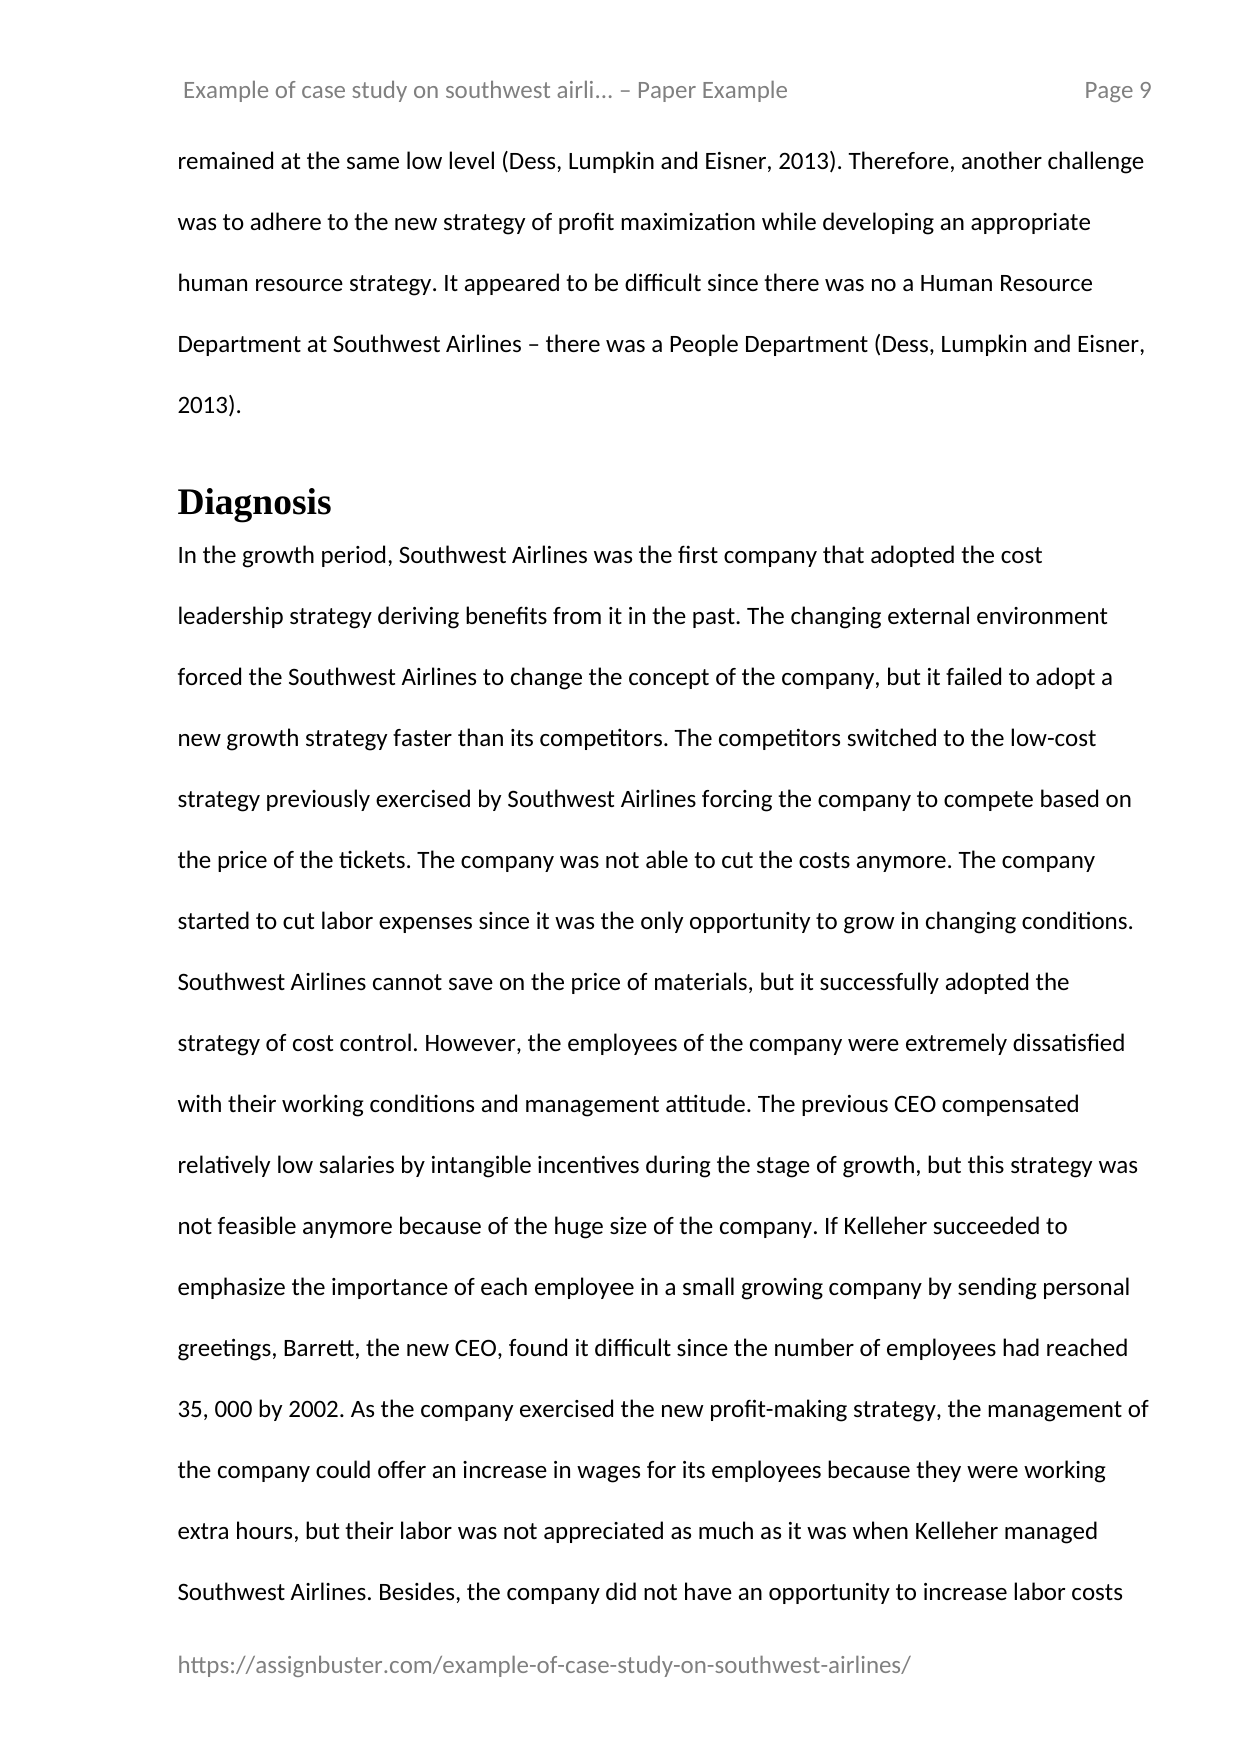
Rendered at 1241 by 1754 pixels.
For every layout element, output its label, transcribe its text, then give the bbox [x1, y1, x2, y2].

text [177, 145, 1152, 420]
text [177, 539, 1152, 1607]
subtitle Diagnosis [177, 480, 1152, 523]
